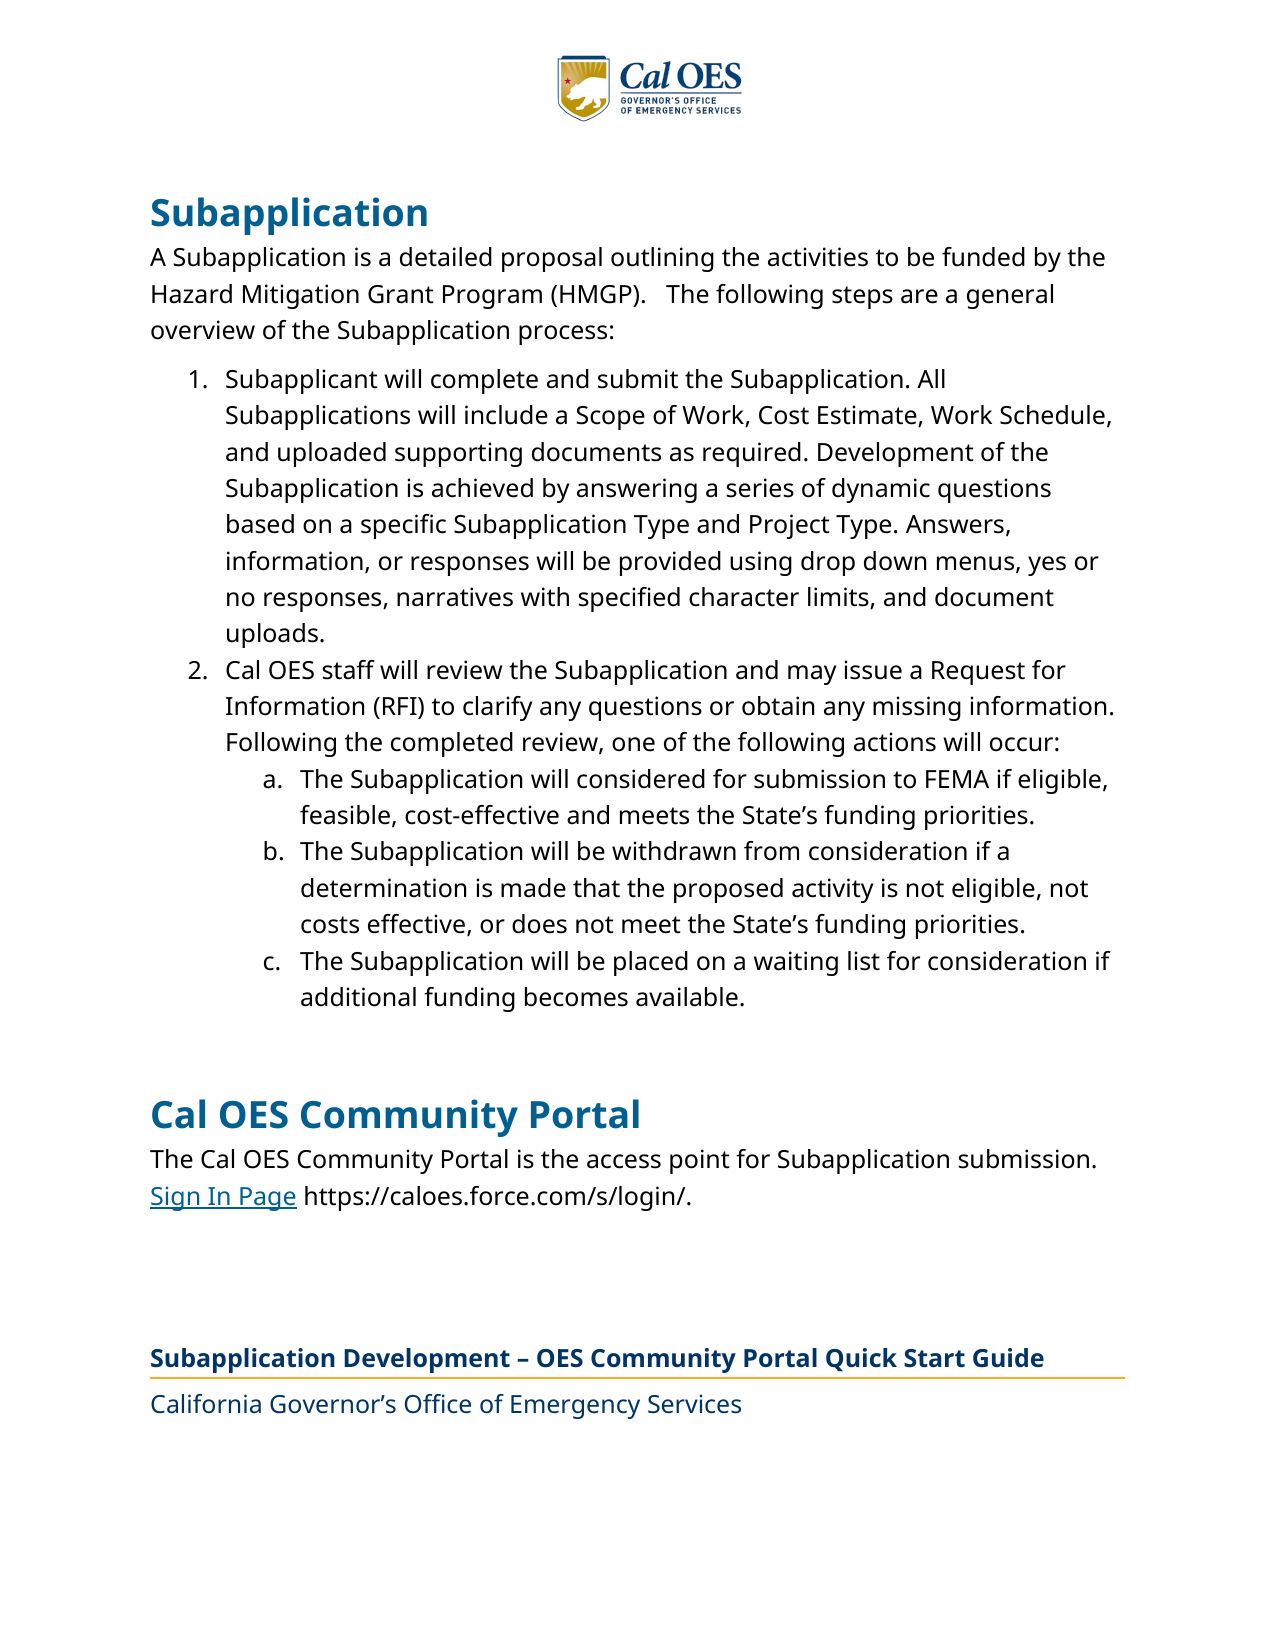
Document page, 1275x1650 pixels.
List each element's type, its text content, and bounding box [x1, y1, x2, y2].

picture [550, 49, 751, 128]
list The Subapplication will considered for submission to FEMA if eligible, feasible, cost-effective and meets the State’s funding priorities. [262, 761, 1125, 832]
text The Cal OES Community Portal is the access point for Subapplication submission. Sign In Page https://caloes.force.com/s/login/. [150, 1142, 1125, 1212]
subtitle Cal OES Community Portal [150, 1088, 1125, 1139]
list Cal OES staff will review the Subapplication and may issue a Request for Information (RFI) to clarify any questions or obtain any missing information. Following the completed review, one of the following actions will occur: [187, 652, 1125, 759]
list The Subapplication will be withdrawn from consideration if a determination is made that the proposed activity is not eligible, not costs effective, or does not meet the State’s funding priorities. [262, 834, 1125, 941]
text A Subapplication is a detailed proposal outlining the activities to be funded by the Hazard Mitigation Grant Program (HMGP). The following steps are a general overview of the Subapplication process: [150, 240, 1125, 347]
subtitle Subapplication [150, 186, 1125, 237]
list Subapplicant will complete and submit the Subapplication. All Subapplications will include a Scope of Work, Cost Estimate, Work Schedule, and uploaded supporting documents as required. Development of the Subapplication is achieved by answering a series of dynamic questions based on a specific Subapplication Type and Project Type. Answers, information, or responses will be provided using drop down menus, yes or no responses, narratives with specified character limits, and document uploads. [187, 361, 1125, 650]
list The Subapplication will be placed on a waiting list for consideration if additional funding becomes available. [262, 943, 1125, 1013]
